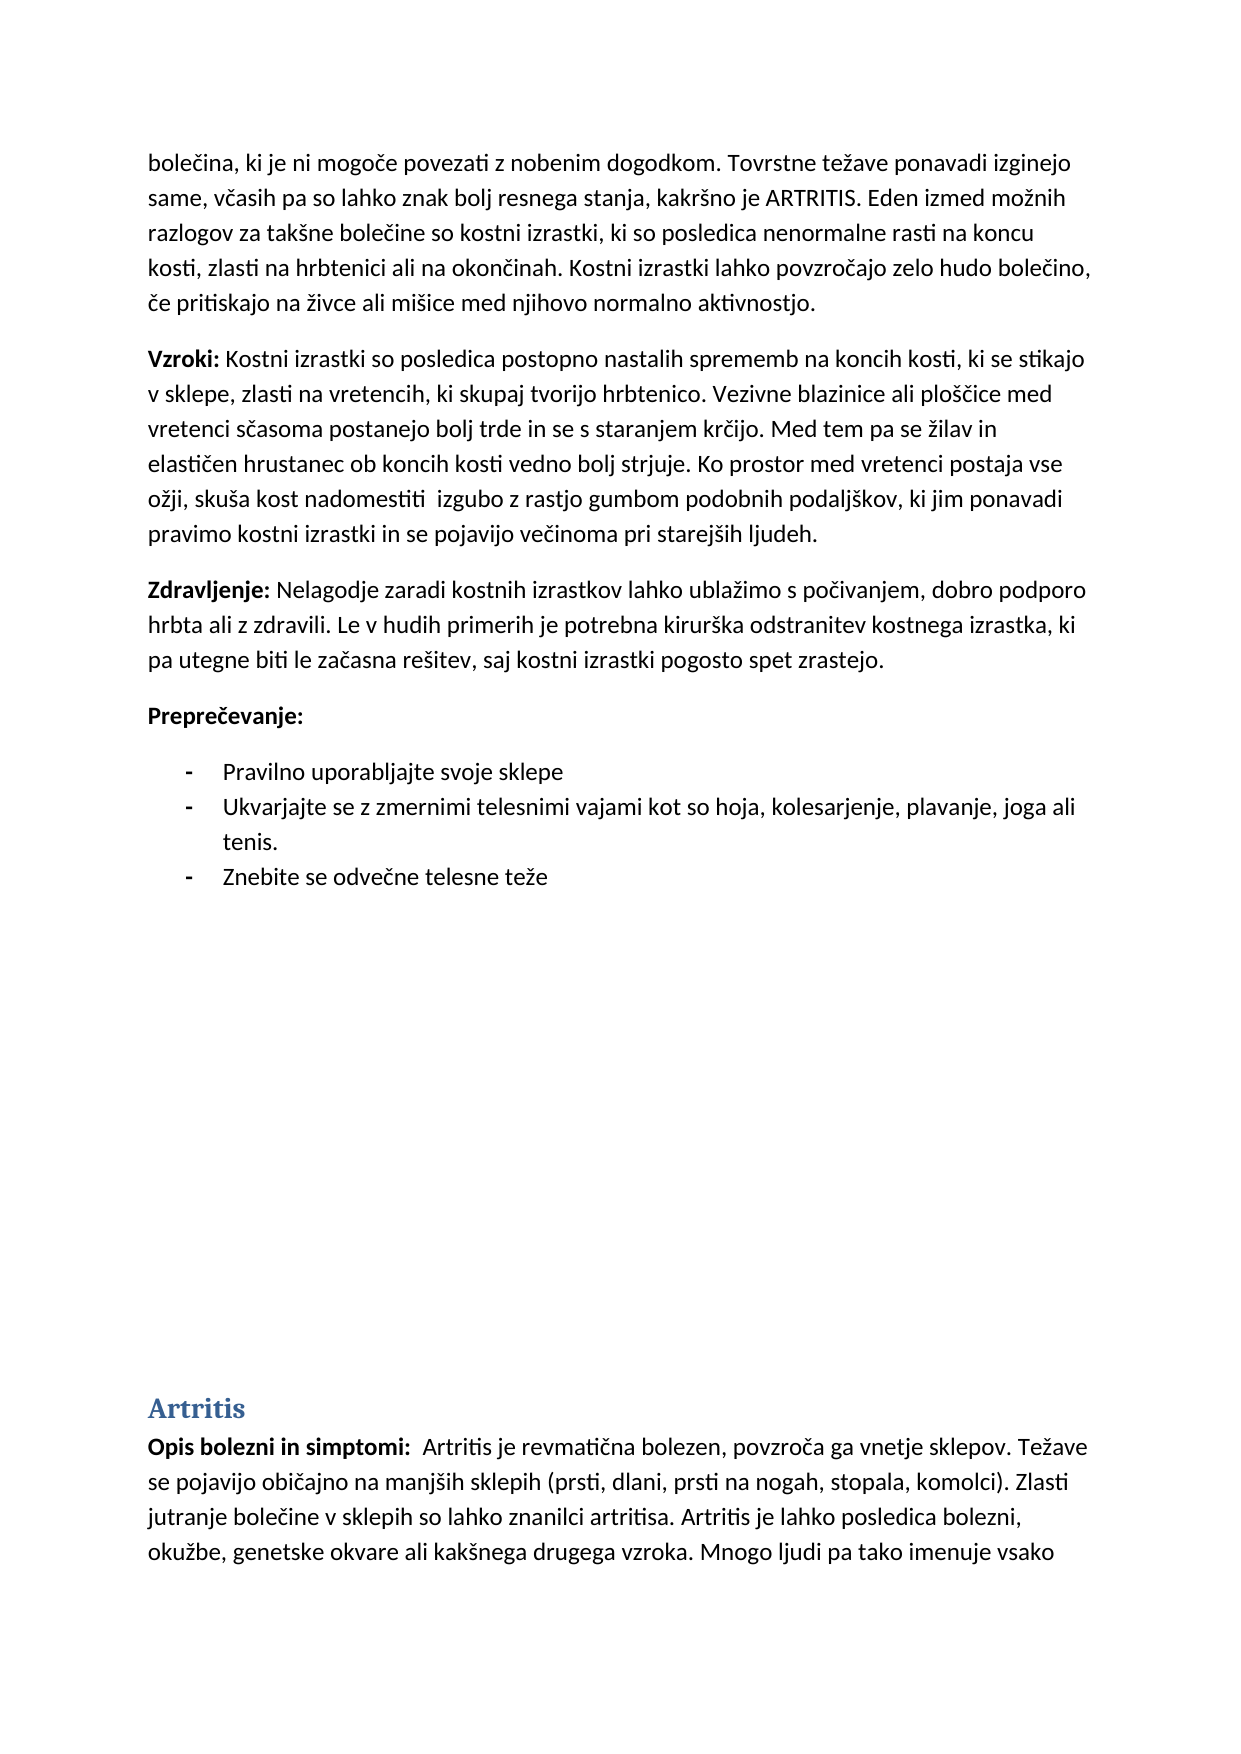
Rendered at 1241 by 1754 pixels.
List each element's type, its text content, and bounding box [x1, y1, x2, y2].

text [148, 148, 1093, 318]
subtitle Artritis [148, 1392, 1093, 1426]
list Pravilno uporabljajte svoje sklepe [185, 756, 1093, 786]
text Vzroki: Kostni izrastki so posledica postopno nastalih sprememb na koncih kosti, ki se stikajo v sklepe, zlasti na vretencih, ki skupaj tvorijo hrbtenico. Vezivne blazinice ali ploščice med vretenci sčasoma postanejo bolj trde in se s staranjem krčijo. Med tem pa se žilav in elastičen hrustanec ob koncih kosti vedno bolj strjuje. Ko prostor med vretenci postaja vse ožji, skuša kost nadomestiti izgubo z rastjo gumbom podobnih podaljškov, ki jim ponavadi pravimo kostni izrastki in se pojavijo večinoma pri starejših ljudeh. [148, 343, 1093, 549]
text Zdravljenje: Nelagodje zaradi kostnih izrastkov lahko ublažimo s počivanjem, dobro podporo hrbta ali z zdravili. Le v hudih primerih je potrebna kirurška odstranitev kostnega izrastka, ki pa utegne biti le začasna rešitev, saj kostni izrastki pogosto spet zrastejo. [148, 574, 1093, 675]
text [148, 1431, 1093, 1566]
text Preprečevanje: [148, 700, 1093, 731]
list Znebite se odvečne telesne teže [185, 861, 1093, 891]
list Ukvarjajte se z zmernimi telesnimi vajami kot so hoja, kolesarjenje, plavanje, joga ali tenis. [185, 791, 1093, 856]
